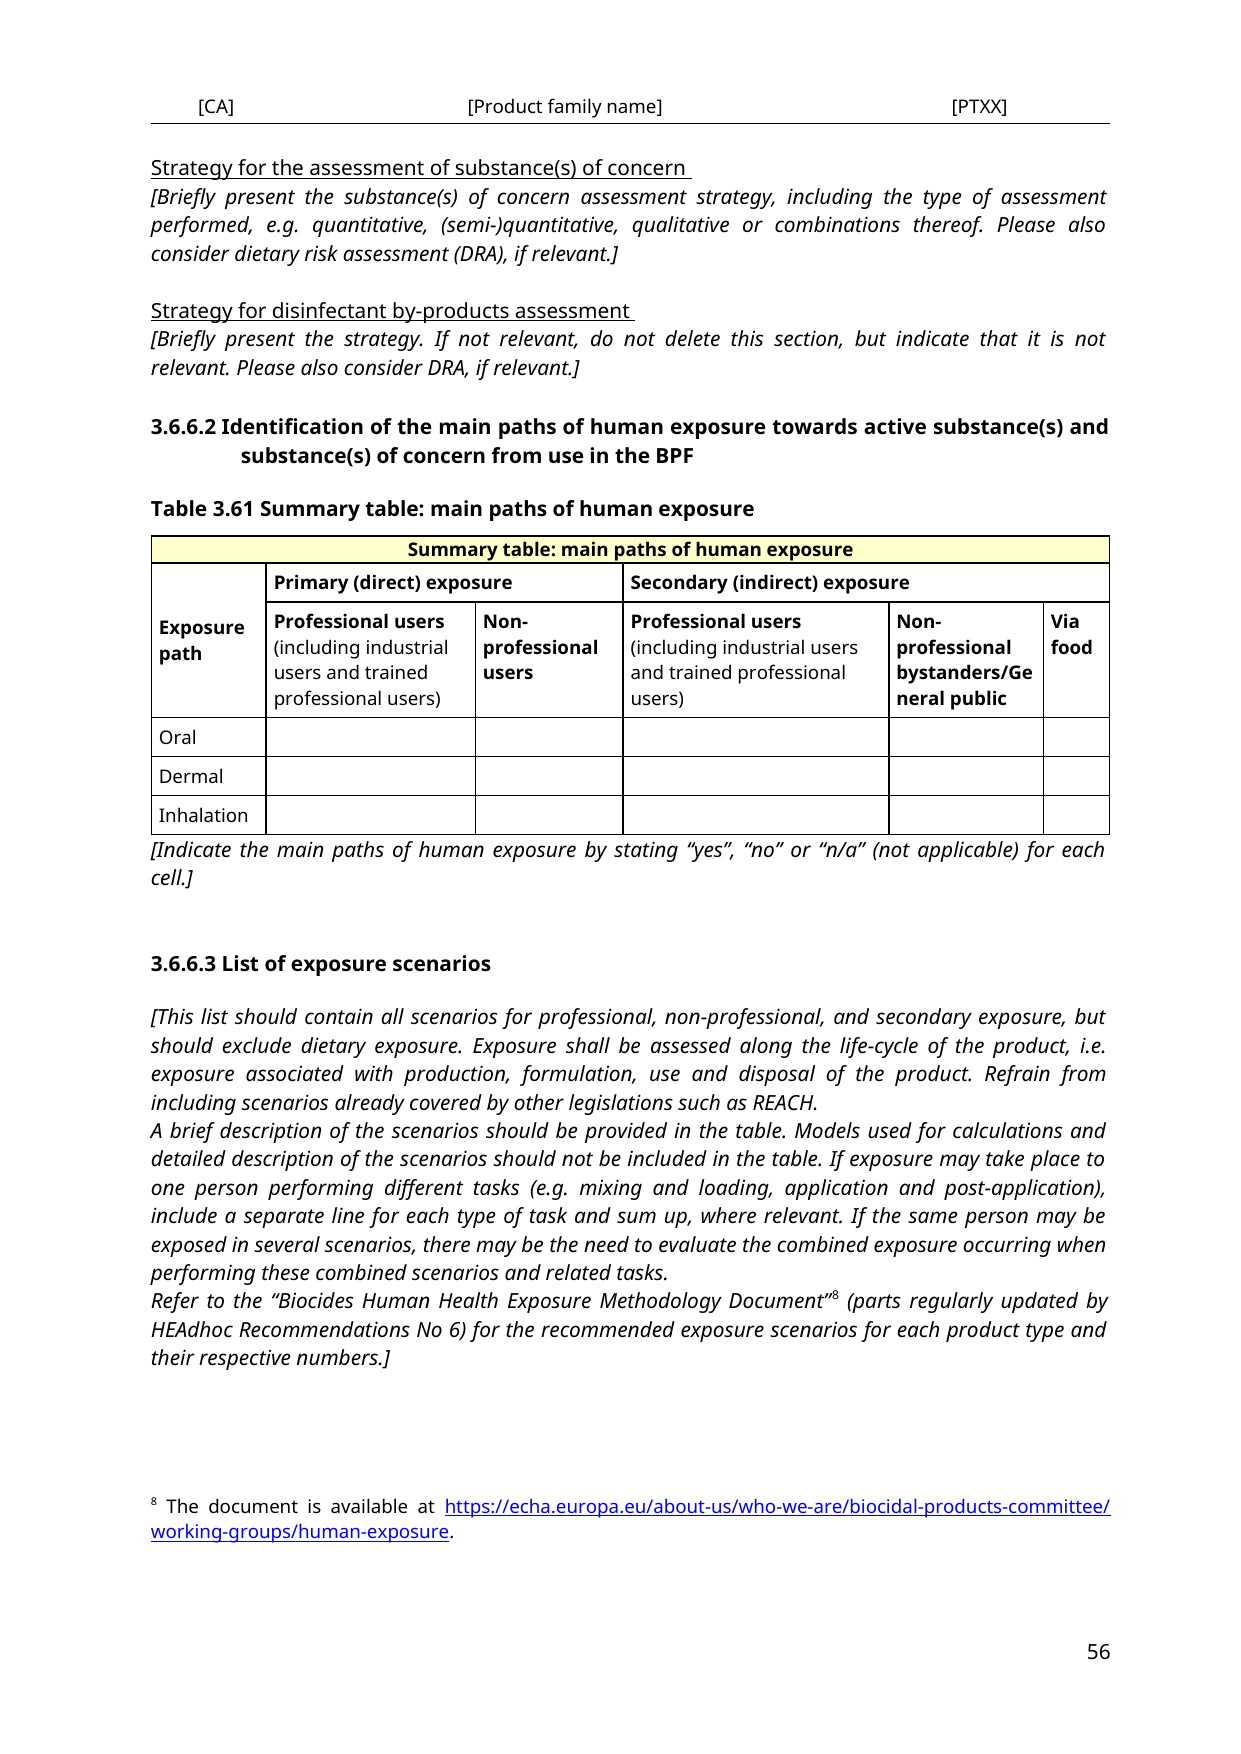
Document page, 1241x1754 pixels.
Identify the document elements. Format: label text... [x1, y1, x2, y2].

table_cell [890, 796, 1043, 833]
table_cell [476, 718, 622, 756]
table_cell [624, 757, 888, 794]
table_cell Inhalation [152, 796, 265, 833]
text Strategy for disinfectant by-products assessment [151, 296, 1110, 324]
table_cell [624, 796, 888, 833]
text [Indicate the main paths of human exposure by stating “yes”, “no” or “n/a” (not applicable) for each cell.] [151, 835, 1110, 892]
table_cell Oral [152, 718, 265, 756]
table_cell [624, 718, 888, 756]
table_cell [890, 718, 1043, 756]
table_cell [476, 796, 622, 833]
table_cell Exposure path [152, 564, 265, 717]
table_cell Professional users (including industrial users and trained professional users) [624, 603, 888, 717]
subtitle Identification of the main paths of human exposure towards active substance(s) and substance(s) of concern from use in the BPF [151, 412, 1110, 469]
table_cell Non-professional users [476, 603, 622, 717]
table_cell Primary (direct) exposure [267, 564, 622, 601]
table_cell Non-professional bystanders/General public [890, 603, 1043, 717]
table_cell [1044, 757, 1109, 794]
text [Briefly present the strategy. If not relevant, do not delete this section, but indicate that it is not relevant. Please also consider DRA, if relevant.] [151, 324, 1110, 381]
table_cell [1044, 718, 1109, 756]
table_cell Dermal [152, 757, 265, 794]
text Refer to the “Biocides Human Health Exposure Methodology Document” (parts regularly updated by HEAdhoc Recommendations No 6) for the recommended exposure scenarios for each product type and their respective numbers.] [151, 1287, 1110, 1372]
table_cell Via food [1044, 603, 1109, 717]
text Strategy for the assessment of substance(s) of concern [151, 153, 1110, 182]
table_cell Secondary (indirect) exposure [624, 564, 1109, 601]
table_cell Professional users (including industrial users and trained professional users) [267, 603, 475, 717]
table_cell [267, 796, 475, 833]
table_cell [267, 718, 475, 756]
text [This list should contain all scenarios for professional, non-professional, and secondary exposure, but should exclude dietary exposure. Exposure shall be assessed along the life-cycle of the product, i.e. exposure associated with production, formulation, use and disposal of the product. Refrain from including scenarios already covered by other legislations such as REACH. [151, 1002, 1110, 1116]
table_cell [890, 757, 1043, 794]
text [Briefly present the substance(s) of concern assessment strategy, including the type of assessment performed, e.g. quantitative, (semi-)quantitative, qualitative or combinations thereof. Please also consider dietary risk assessment (DRA), if relevant.] [151, 182, 1110, 267]
table_header Summary table: main paths of human exposure [152, 537, 1109, 562]
text A brief description of the scenarios should be provided in the table. Models used for calculations and detailed description of the scenarios should not be included in the table. If exposure may take place to one person performing different tasks (e.g. mixing and loading, application and post-application), include a separate line for each type of task and sum up, where relevant. If the same person may be exposed in several scenarios, there may be the need to evaluate the combined exposure occurring when performing these combined scenarios and related tasks. [151, 1116, 1110, 1287]
subtitle List of exposure scenarios [151, 949, 1110, 977]
table_cell [1044, 796, 1109, 833]
table_cell [267, 757, 475, 794]
table_cell [476, 757, 622, 794]
